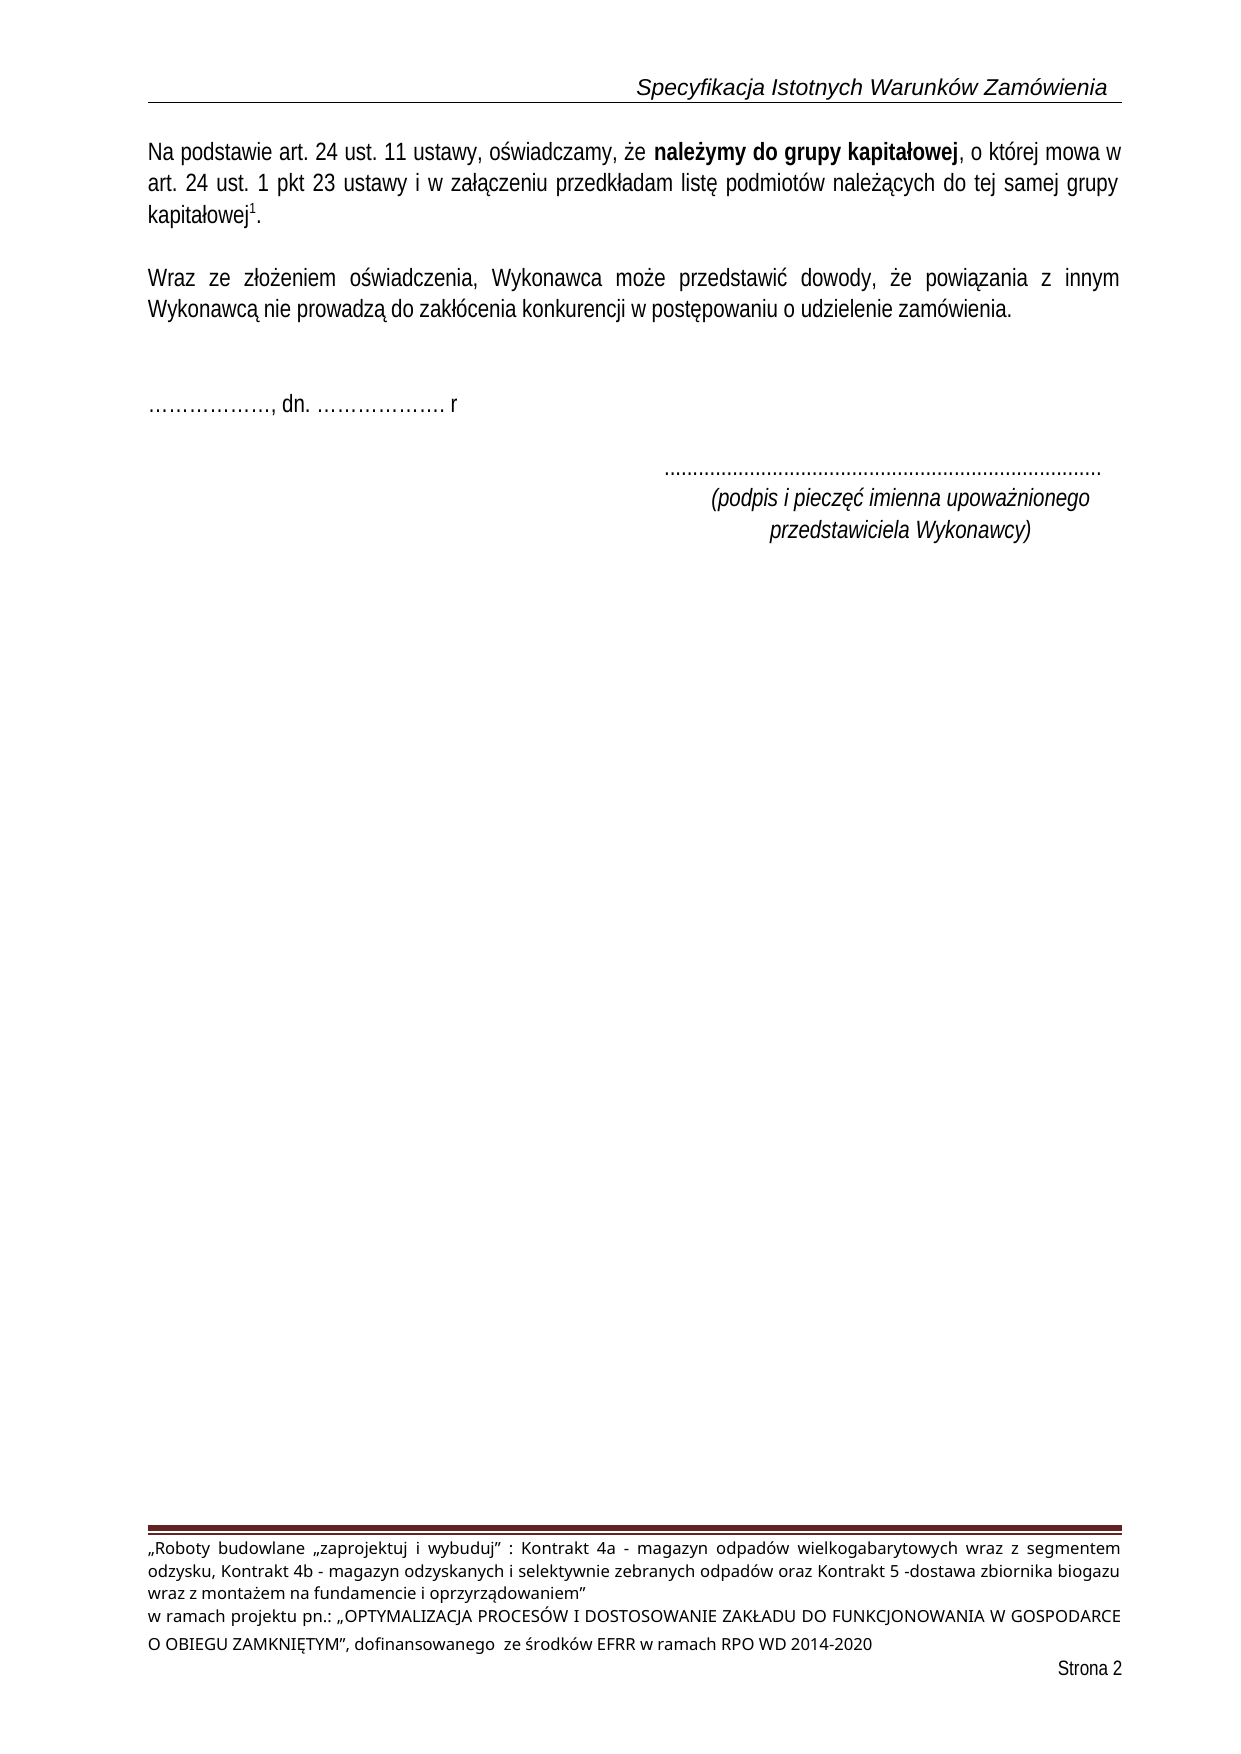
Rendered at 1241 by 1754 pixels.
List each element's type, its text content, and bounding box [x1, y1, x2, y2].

text Na podstawie art. 24 ust. 11 ustawy, oświadczamy, że należymy do grupy kapitałowej, o której mowa w art. 24 ust. 1 pkt 23 ustawy i w załączeniu przedkładam listę podmiotów należących do tej samej grupy kapitałowej1. [148, 137, 1122, 228]
text (podpis i pieczęć imienna upoważnionego [606, 483, 1122, 512]
text ............................................................................. [148, 452, 1122, 480]
text Wraz ze złożeniem oświadczenia, Wykonawca może przedstawić dowody, że powiązania z innym Wykonawcą nie prowadzą do zakłócenia konkurencji w postępowaniu o udzielenie zamówienia. [148, 263, 1122, 323]
text przedstawiciela Wykonawcy) [606, 514, 1122, 543]
text ………………, dn. ………………. r [148, 389, 1122, 417]
